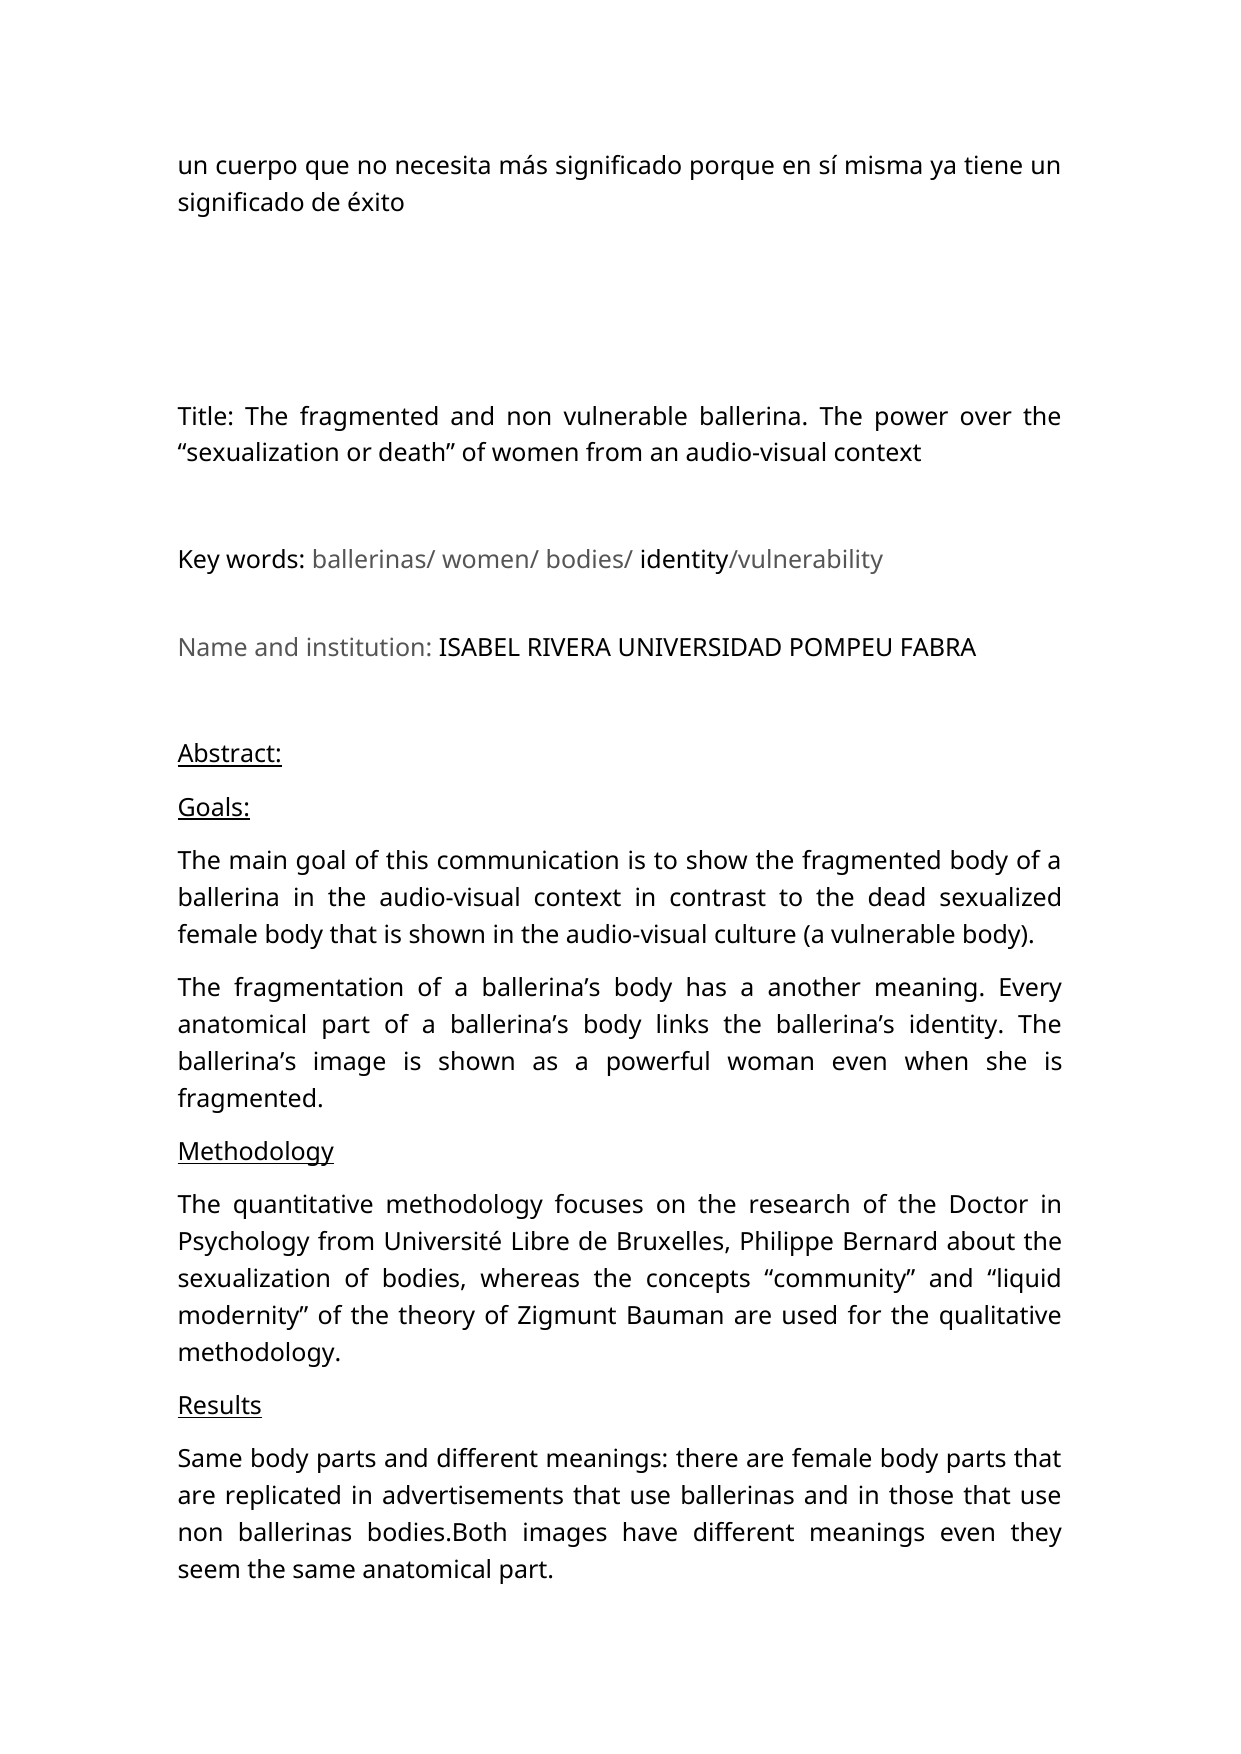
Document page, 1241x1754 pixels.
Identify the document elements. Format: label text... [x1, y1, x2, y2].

text Title: The fragmented and non vulnerable ballerina. The power over the “sexualization or death” of women from an audio-visual context [177, 398, 1063, 469]
text Methodology [177, 1134, 1063, 1168]
text The fragmentation of a ballerina’s body has a another meaning. Every anatomical part of a ballerina’s body links the ballerina’s identity. The ballerina’s image is shown as a powerful woman even when she is fragmented. [177, 970, 1063, 1114]
text Results [177, 1388, 1063, 1422]
text The main goal of this communication is to show the fragmented body of a ballerina in the audio-visual context in contrast to the dead sexualized female body that is shown in the audio-visual culture (a vulnerable body). [177, 843, 1063, 951]
text The quantitative methodology focuses on the research of the Doctor in Psychology from Université Libre de Bruxelles, Philippe Bernard about the sexualization of bodies, whereas the concepts “community” and “liquid modernity” of the theory of Zigmunt Bauman are used for the qualitative methodology. [177, 1187, 1063, 1368]
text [177, 148, 1063, 218]
text Abstract: [177, 736, 1063, 770]
text Goals: [177, 789, 1063, 824]
text Name and institution: ISABEL RIVERA UNIVERSIDAD POMPEU FABRA [177, 629, 1063, 663]
text Key words: ballerinas/ women/ bodies/ identity/vulnerability [177, 542, 1063, 576]
text Same body parts and different meanings: there are female body parts that are replicated in advertisements that use ballerinas and in those that use non ballerinas bodies.Both images have different meanings even they seem the same anatomical part. [177, 1441, 1063, 1586]
